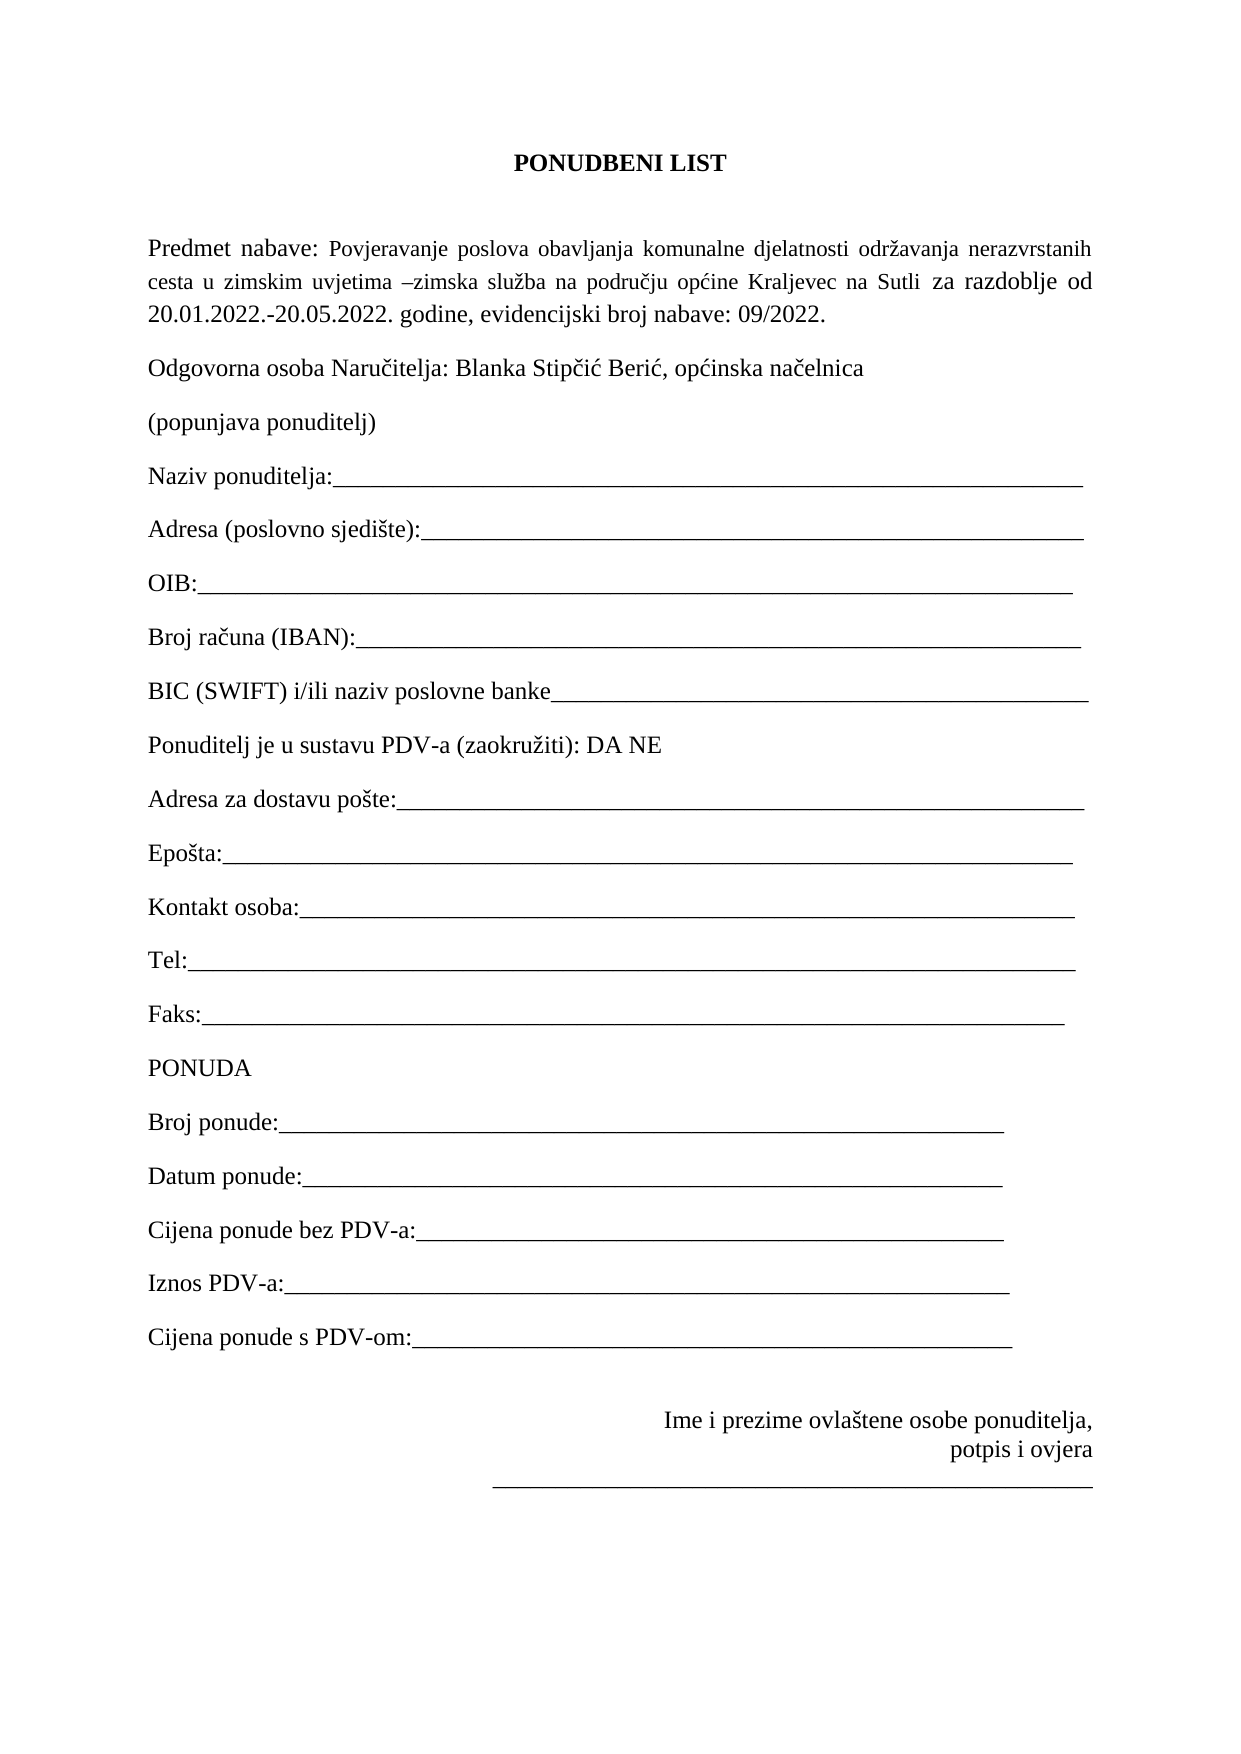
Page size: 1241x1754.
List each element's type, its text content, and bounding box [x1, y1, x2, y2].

text Ime i prezime ovlaštene osobe ponuditelja, [148, 1405, 1093, 1434]
text Kontakt osoba:______________________________________________________________ [148, 892, 1093, 920]
text Adresa za dostavu pošte:_______________________________________________________ [148, 784, 1093, 813]
text Adresa (poslovno sjedište):_____________________________________________________ [148, 514, 1093, 543]
text Tel:_______________________________________________________________________ [148, 945, 1093, 974]
text Datum ponude:________________________________________________________ [148, 1161, 1093, 1189]
text (popunjava ponuditelj) [148, 407, 1093, 436]
text PONUDA [148, 1053, 1093, 1082]
text OIB:______________________________________________________________________ [148, 568, 1093, 597]
text Cijena ponude s PDV-om:________________________________________________ [148, 1322, 1093, 1351]
text Broj računa (IBAN):__________________________________________________________ [148, 622, 1093, 651]
text potpis i ovjera [148, 1434, 1093, 1462]
text Predmet nabave: Povjeravanje poslova obavljanja komunalne djelatnosti održavanja nerazvrstanih cesta u zimskim uvjetima –zimska služba na području općine Kraljevec na Sutli za razdoblje od 20.01.2022.-20.05.2022. godine, evidencijski broj nabave: 09/2022. [148, 233, 1093, 328]
text ________________________________________________ [148, 1462, 1093, 1491]
text PONUDBENI LIST [148, 148, 1093, 176]
text Ponuditelj je u sustavu PDV-a (zaokružiti): DA NE [148, 730, 1093, 759]
text Epošta:____________________________________________________________________ [148, 838, 1093, 866]
text Cijena ponude bez PDV-a:_______________________________________________ [148, 1215, 1093, 1243]
text Faks:_____________________________________________________________________ [148, 999, 1093, 1028]
text Odgovorna osoba Naručitelja: Blanka Stipčić Berić, općinska načelnica [148, 353, 1093, 382]
text BIC (SWIFT) i/ili naziv poslovne banke___________________________________________ [148, 676, 1093, 705]
text Broj ponude:__________________________________________________________ [148, 1107, 1093, 1136]
text Naziv ponuditelja:____________________________________________________________ [148, 461, 1093, 489]
text Iznos PDV-a:__________________________________________________________ [148, 1268, 1093, 1297]
